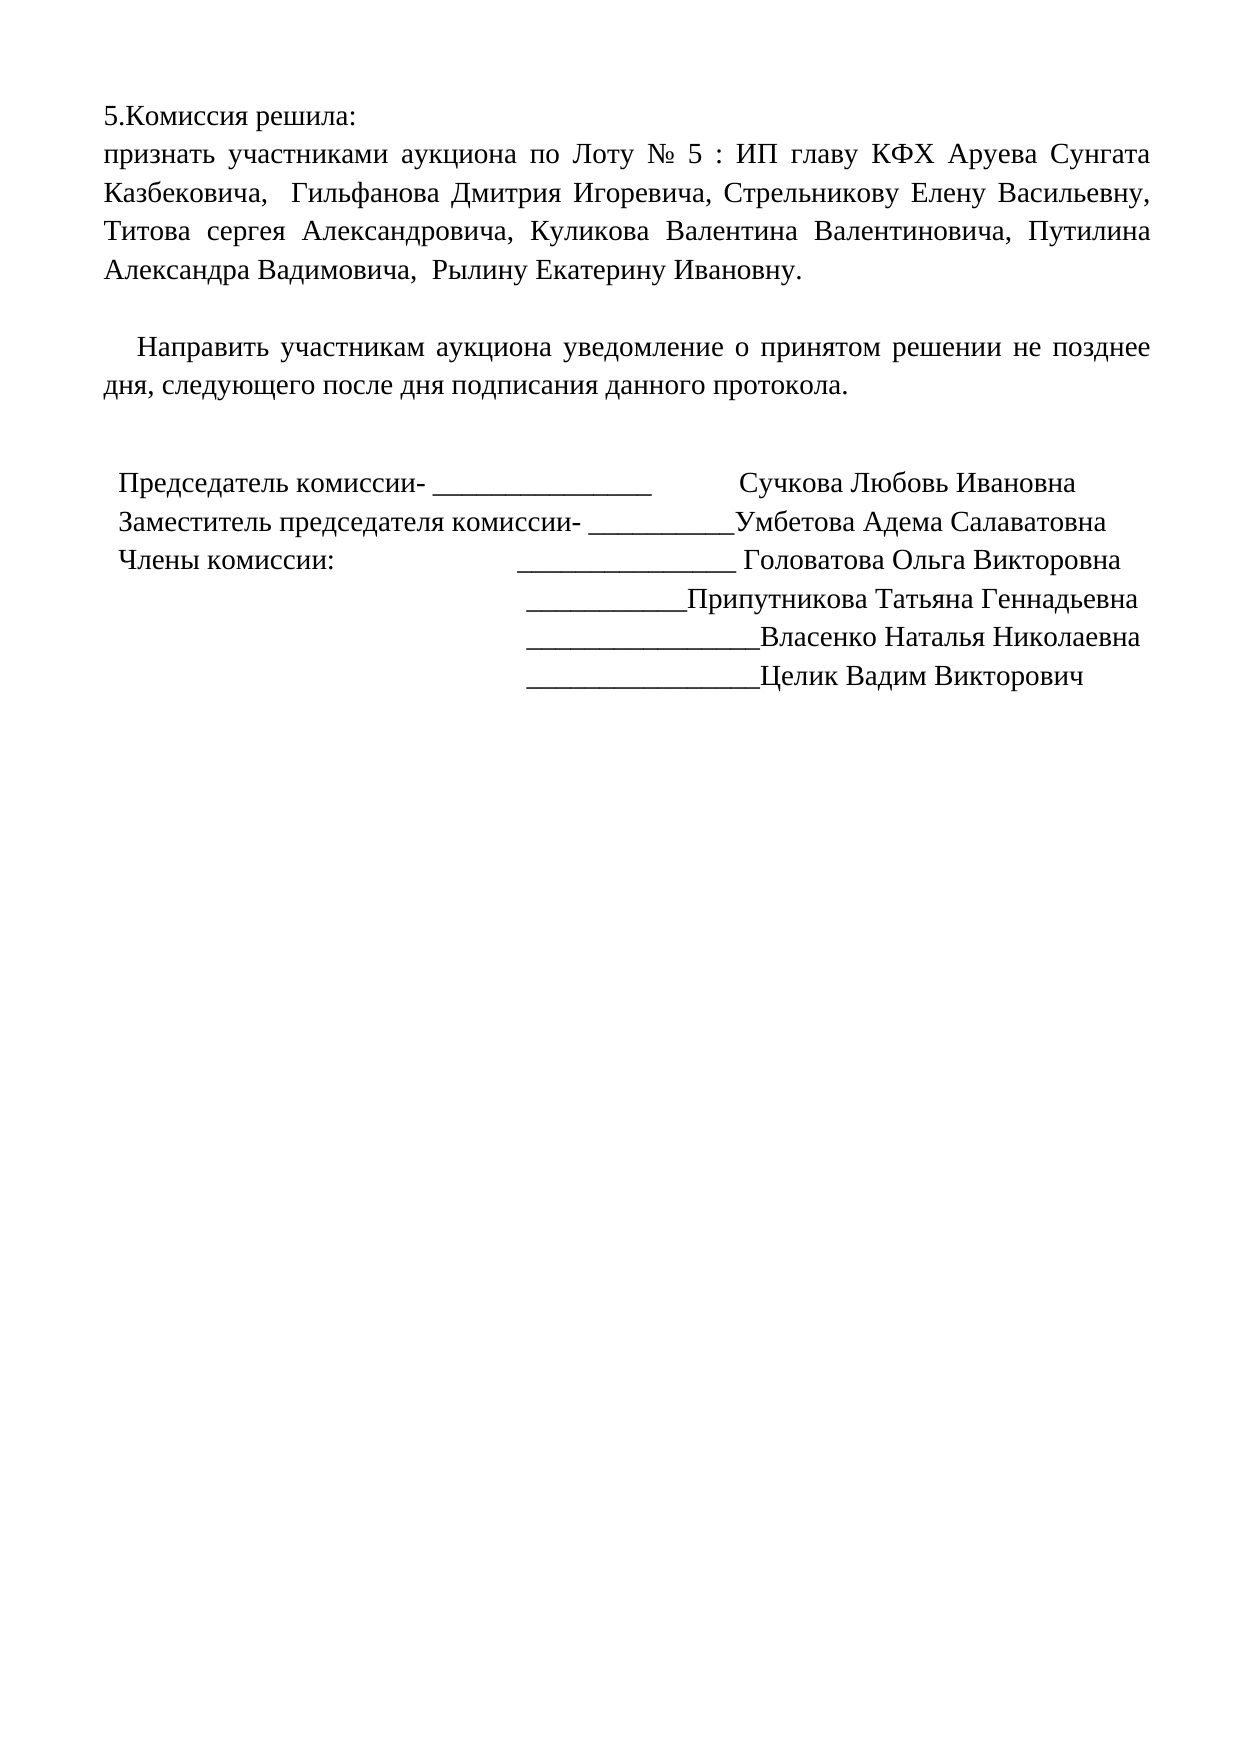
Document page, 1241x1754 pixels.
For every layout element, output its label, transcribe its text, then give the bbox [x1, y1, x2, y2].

text ________________Целик Вадим Викторович [118, 658, 1152, 692]
text Председатель комиссии- _______________ Сучкова Любовь Ивановна [118, 465, 1152, 499]
text Заместитель председателя комиссии- __________Умбетова Адема Салаватовна [118, 504, 1152, 537]
text ___________Припутникова Татьяна Геннадьевна [118, 581, 1152, 614]
list Направить участникам аукциона уведомление о принятом решении не позднее дня, следующего после дня подписания данного протокола. [103, 329, 1152, 401]
list 5.Комиссия решила: [103, 98, 1152, 131]
text Члены комиссии: _______________ Головатова Ольга Викторовна [118, 542, 1152, 576]
list признать участниками аукциона по Лоту № 5 : ИП главу КФХ Аруева Сунгата Казбековича, Гильфанова Дмитрия Игоревича, Стрельникову Елену Васильевну, Титова сергея Александровича, Куликова Валентина Валентиновича, Путилина Александра Вадимовича, Рылину Екатерину Ивановну. [103, 136, 1152, 285]
text ________________Власенко Наталья Николаевна [118, 619, 1152, 653]
